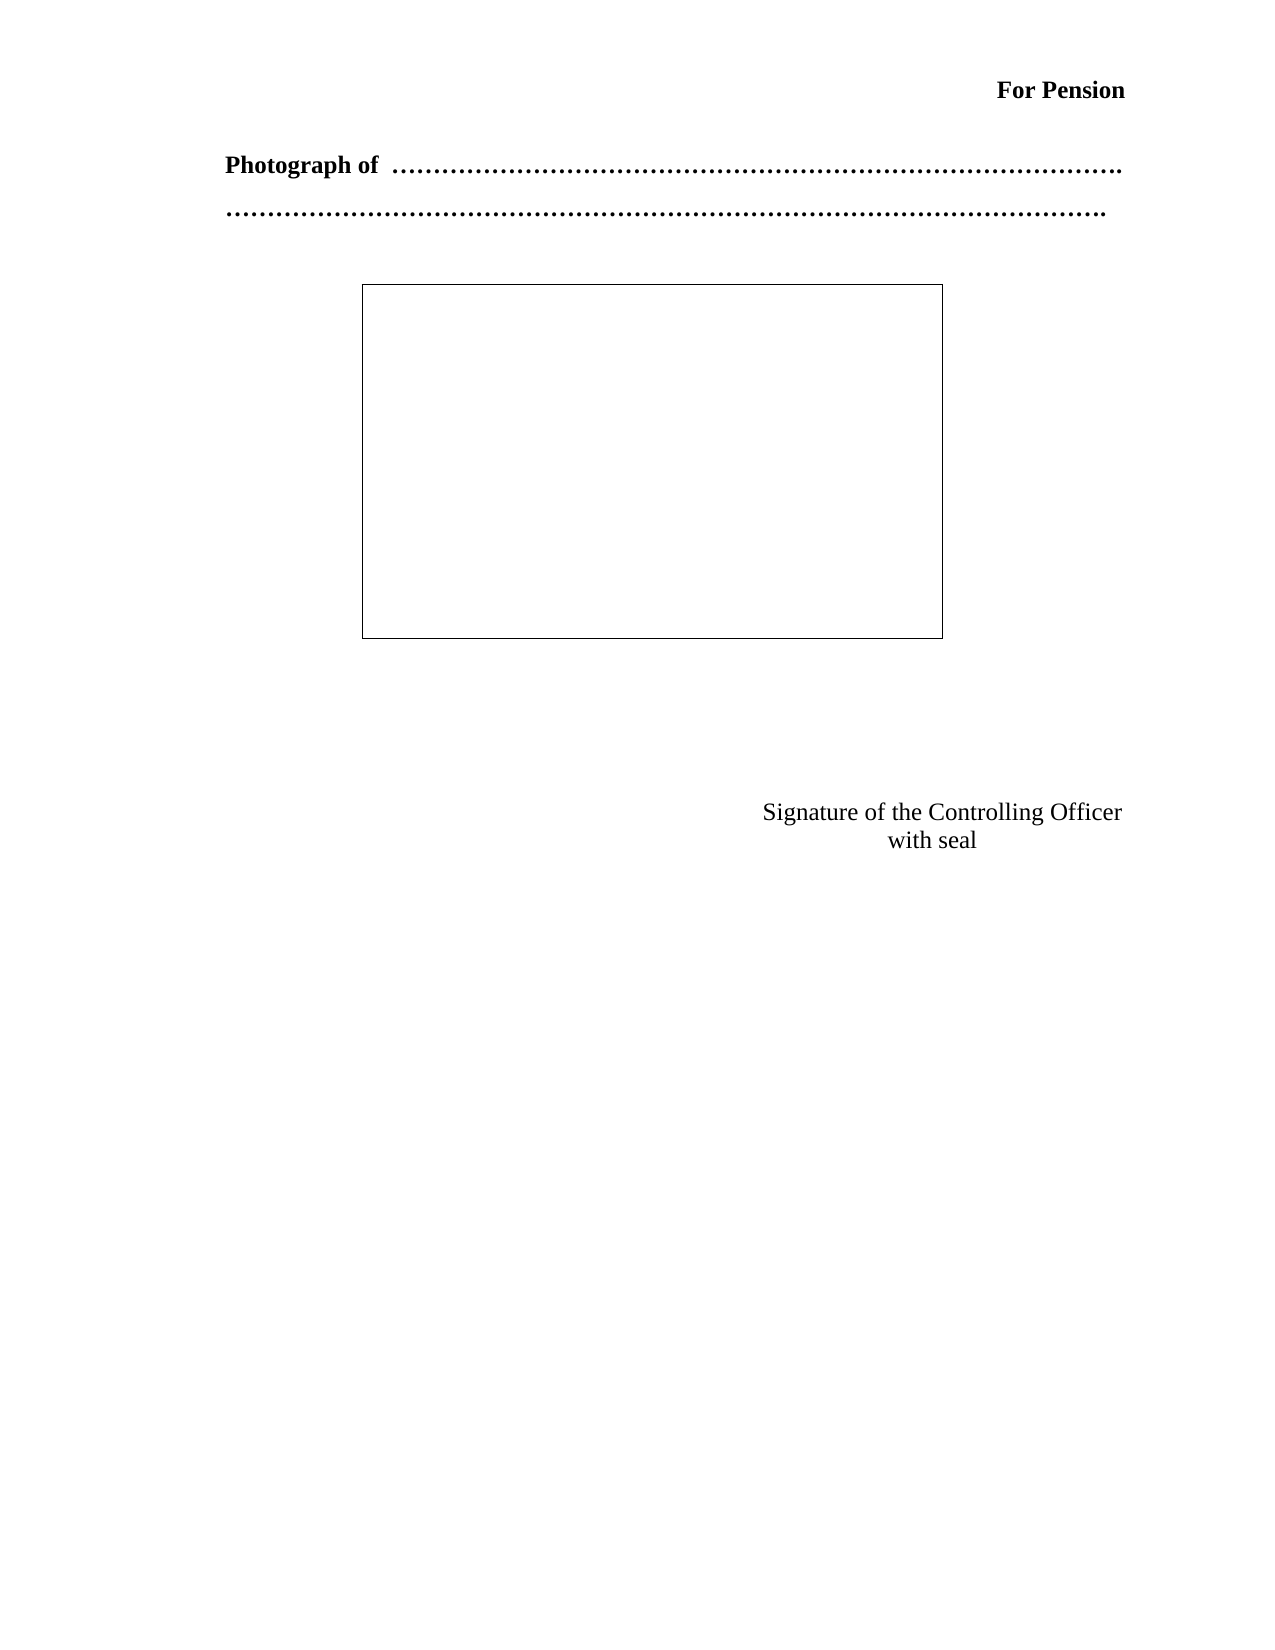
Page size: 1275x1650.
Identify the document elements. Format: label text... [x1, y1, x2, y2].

list with seal [750, 826, 1125, 854]
list Signature of the Controlling Officer [750, 797, 1125, 826]
text ……………………………………………………………………………………………. [225, 193, 1125, 222]
text Photograph of ……………………………………………………………………………. [225, 150, 1125, 179]
